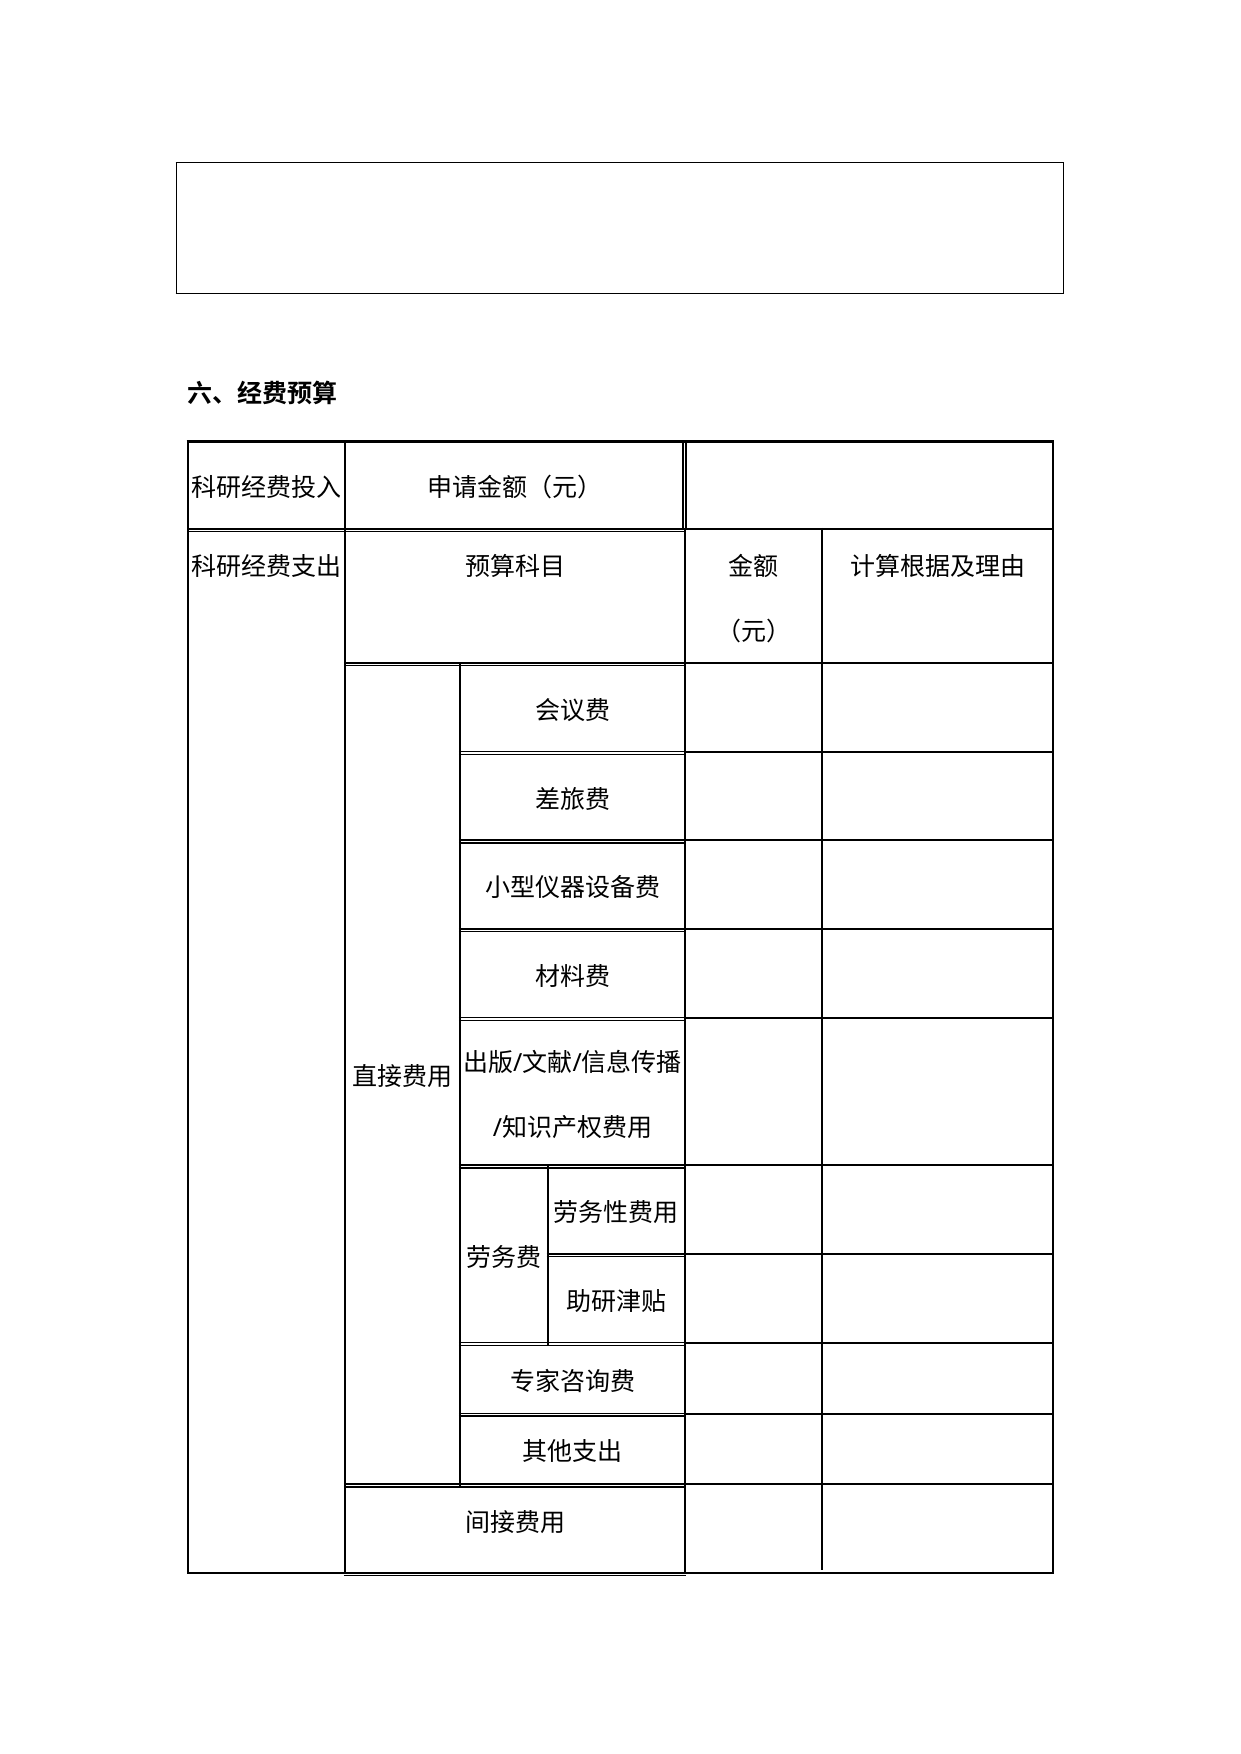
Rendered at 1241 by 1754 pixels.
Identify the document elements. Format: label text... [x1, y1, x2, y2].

table_cell [686, 841, 821, 928]
table_cell 出版/文献/信息传播/知识产权费用 [461, 1021, 684, 1164]
table_cell [823, 1255, 1052, 1342]
table_cell 助研津贴 [549, 1257, 684, 1342]
table_cell 科研经费支出 [189, 532, 344, 1572]
table_cell 直接费用 [346, 666, 459, 1483]
table_cell 间接费用 [346, 1488, 684, 1572]
table_cell [823, 1344, 1052, 1412]
table_cell 小型仪器设备费 [461, 844, 684, 928]
table_header [687, 443, 1052, 528]
table_cell [686, 1344, 821, 1412]
table_cell 预算科目 [346, 532, 684, 662]
table_cell [823, 753, 1052, 839]
text 六、经费预算 [187, 359, 1053, 424]
table_cell [686, 664, 821, 751]
table_cell [823, 930, 1052, 1017]
table_cell [822, 1485, 1052, 1572]
table_cell [823, 1166, 1052, 1253]
table_cell 劳务费 [461, 1169, 547, 1342]
table_cell [686, 1485, 822, 1572]
table_cell [823, 664, 1052, 751]
table_header 科研经费投入 [189, 443, 344, 528]
table_cell 会议费 [461, 666, 684, 751]
table_cell 差旅费 [461, 755, 684, 839]
table_cell [823, 1415, 1052, 1483]
table_cell [686, 1255, 821, 1342]
table_header 申请金额（元） [346, 443, 682, 528]
table_cell 材料费 [461, 932, 684, 1017]
table_cell 其他支出 [461, 1417, 684, 1483]
table_cell [686, 1019, 821, 1164]
table_cell [686, 753, 821, 839]
table_cell [823, 841, 1052, 928]
table_cell [823, 1019, 1052, 1164]
table_cell 金额（元） [686, 530, 821, 662]
table_cell [686, 930, 821, 1017]
table_cell [686, 1415, 821, 1483]
table_cell [686, 1166, 821, 1253]
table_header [177, 163, 1063, 293]
table_cell 计算根据及理由 [823, 530, 1052, 662]
table_cell 劳务性费用 [549, 1169, 684, 1253]
table_cell 专家咨询费 [461, 1346, 684, 1412]
